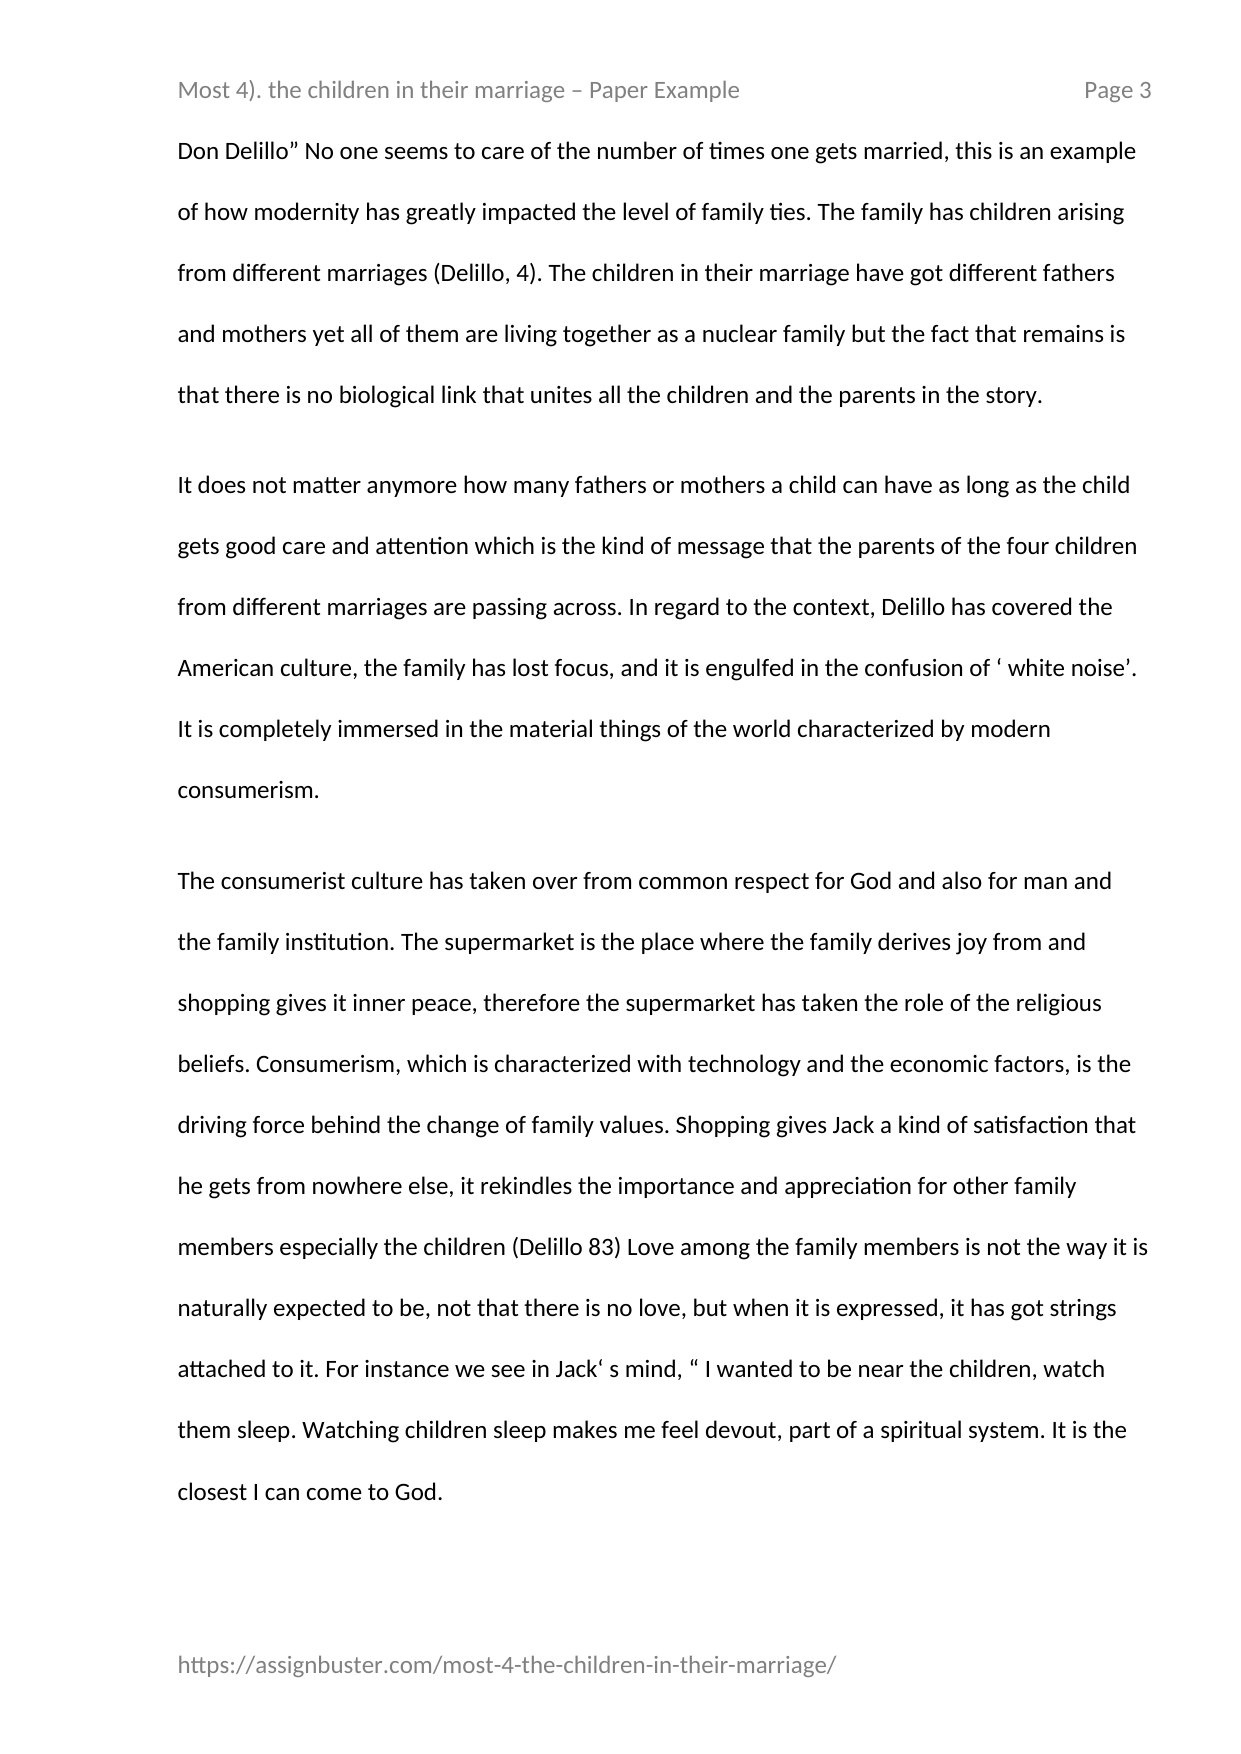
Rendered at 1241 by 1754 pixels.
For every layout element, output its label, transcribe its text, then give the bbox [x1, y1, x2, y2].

text The consumerist culture has taken over from common respect for God and also for man and the family institution. The supermarket is the place where the family derives joy from and shopping gives it inner peace, therefore the supermarket has taken the role of the religious beliefs. Consumerism, which is characterized with technology and the economic factors, is the driving force behind the change of family values. Shopping gives Jack a kind of satisfaction that he gets from nowhere else, it rekindles the importance and appreciation for other family members especially the children (Delillo 83) Love among the family members is not the way it is naturally expected to be, not that there is no love, but when it is expressed, it has got strings attached to it. For instance we see in Jack‘ s mind, “ I wanted to be near the children, watch them sleep. Watching children sleep makes me feel devout, part of a spiritual system. It is the closest I can come to God. [177, 865, 1152, 1506]
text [177, 135, 1152, 409]
text It does not matter anymore how many fathers or mothers a child can have as long as the child gets good care and attention which is the kind of message that the parents of the four children from different marriages are passing across. In regard to the context, Delillo has covered the American culture, the family has lost focus, and it is engulfed in the confusion of ‘ white noise’. It is completely immersed in the material things of the world characterized by modern consumerism. [177, 469, 1152, 805]
